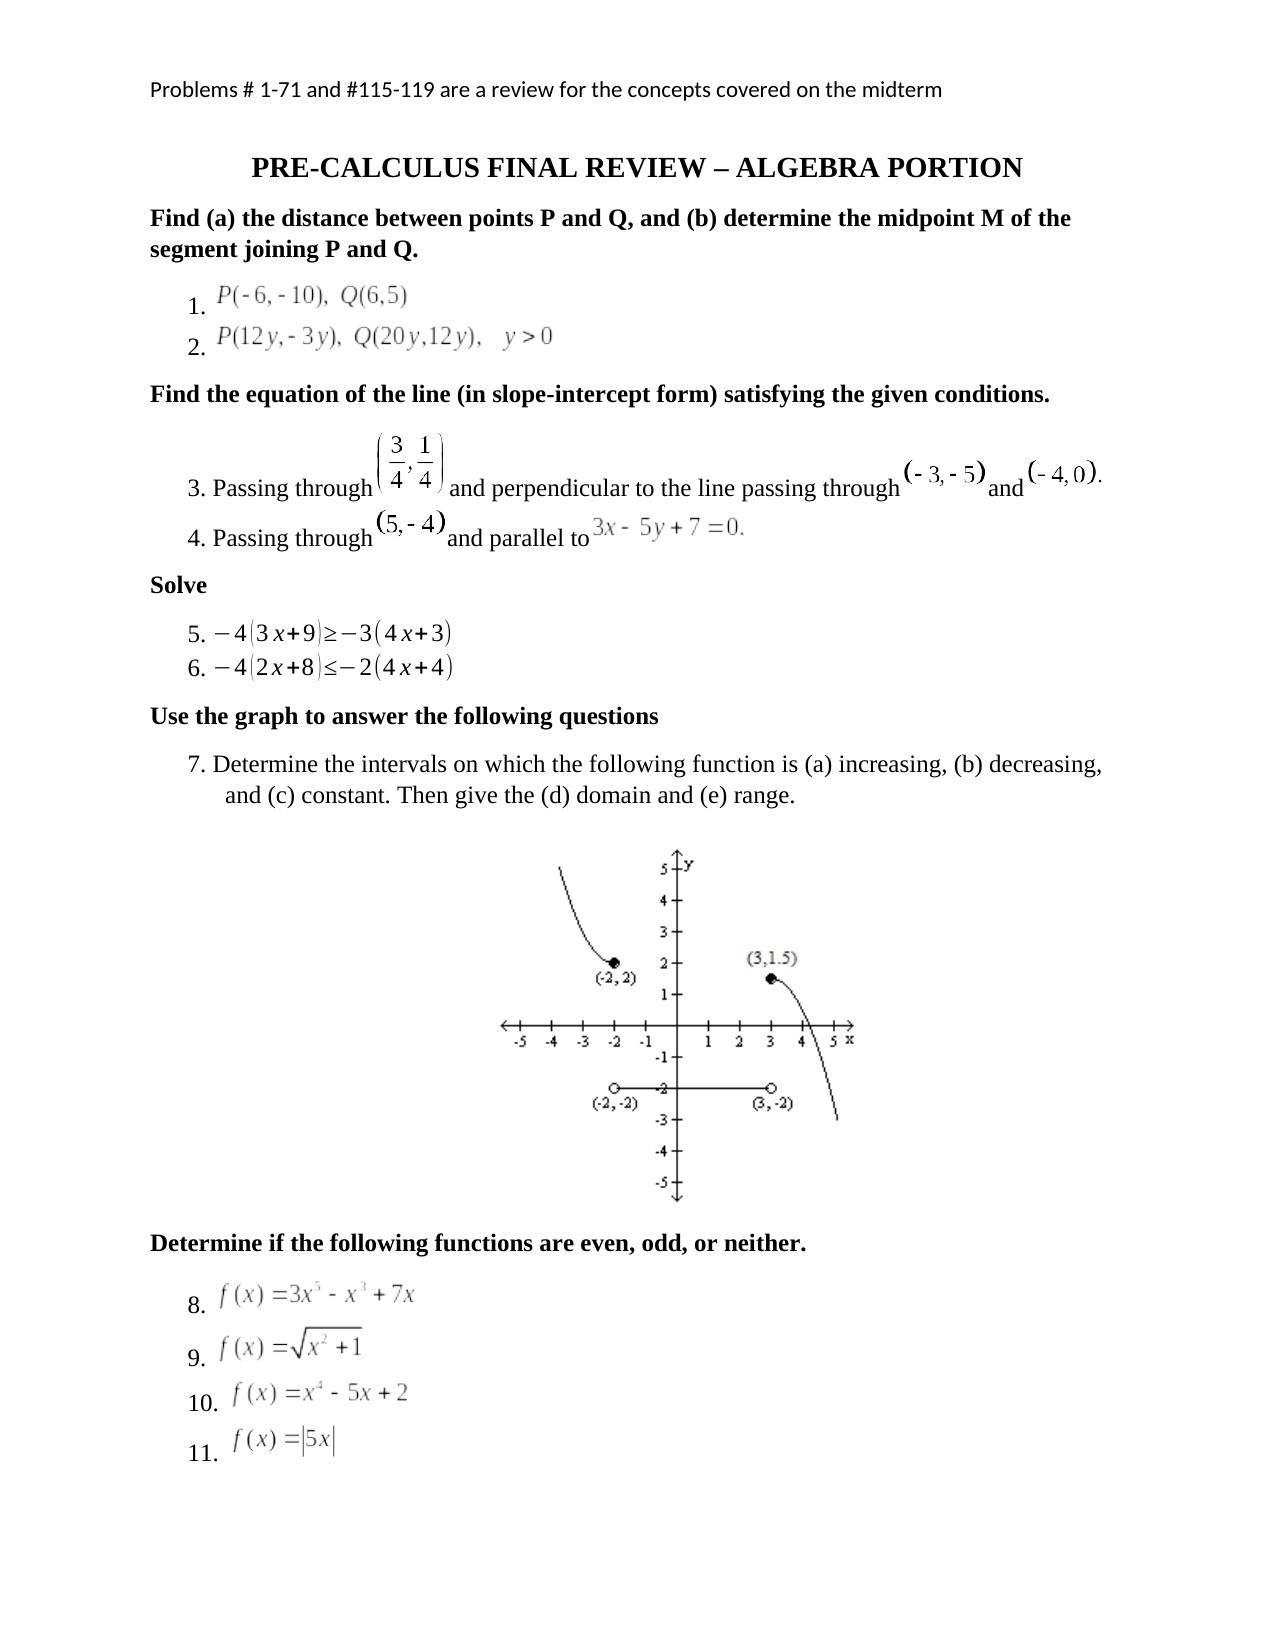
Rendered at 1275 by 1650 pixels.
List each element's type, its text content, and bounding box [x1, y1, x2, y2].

picture [482, 842, 868, 1210]
text Solve [150, 571, 1125, 599]
list Passing throughand perpendicular to the line passing throughand [187, 427, 1125, 502]
text Use the graph to answer the following questions [150, 701, 1125, 730]
text Find the equation of the line (in slope-intercept form) satisfying the given conditions. [150, 379, 1125, 408]
list Determine the intervals on which the following function is (a) increasing, (b) decreasing, and (c) constant. Then give the (d) domain and (e) range. [187, 749, 1125, 809]
text Find (a) the distance between points P and Q, and (b) determine the midpoint M of the segment joining P and Q. [150, 203, 1125, 263]
text PRE-CALCULUS FINAL REVIEW – ALGEBRA PORTION [150, 150, 1125, 183]
text Determine if the following functions are even, odd, or neither. [150, 1228, 1125, 1257]
list Passing throughand parallel to [187, 504, 1125, 552]
